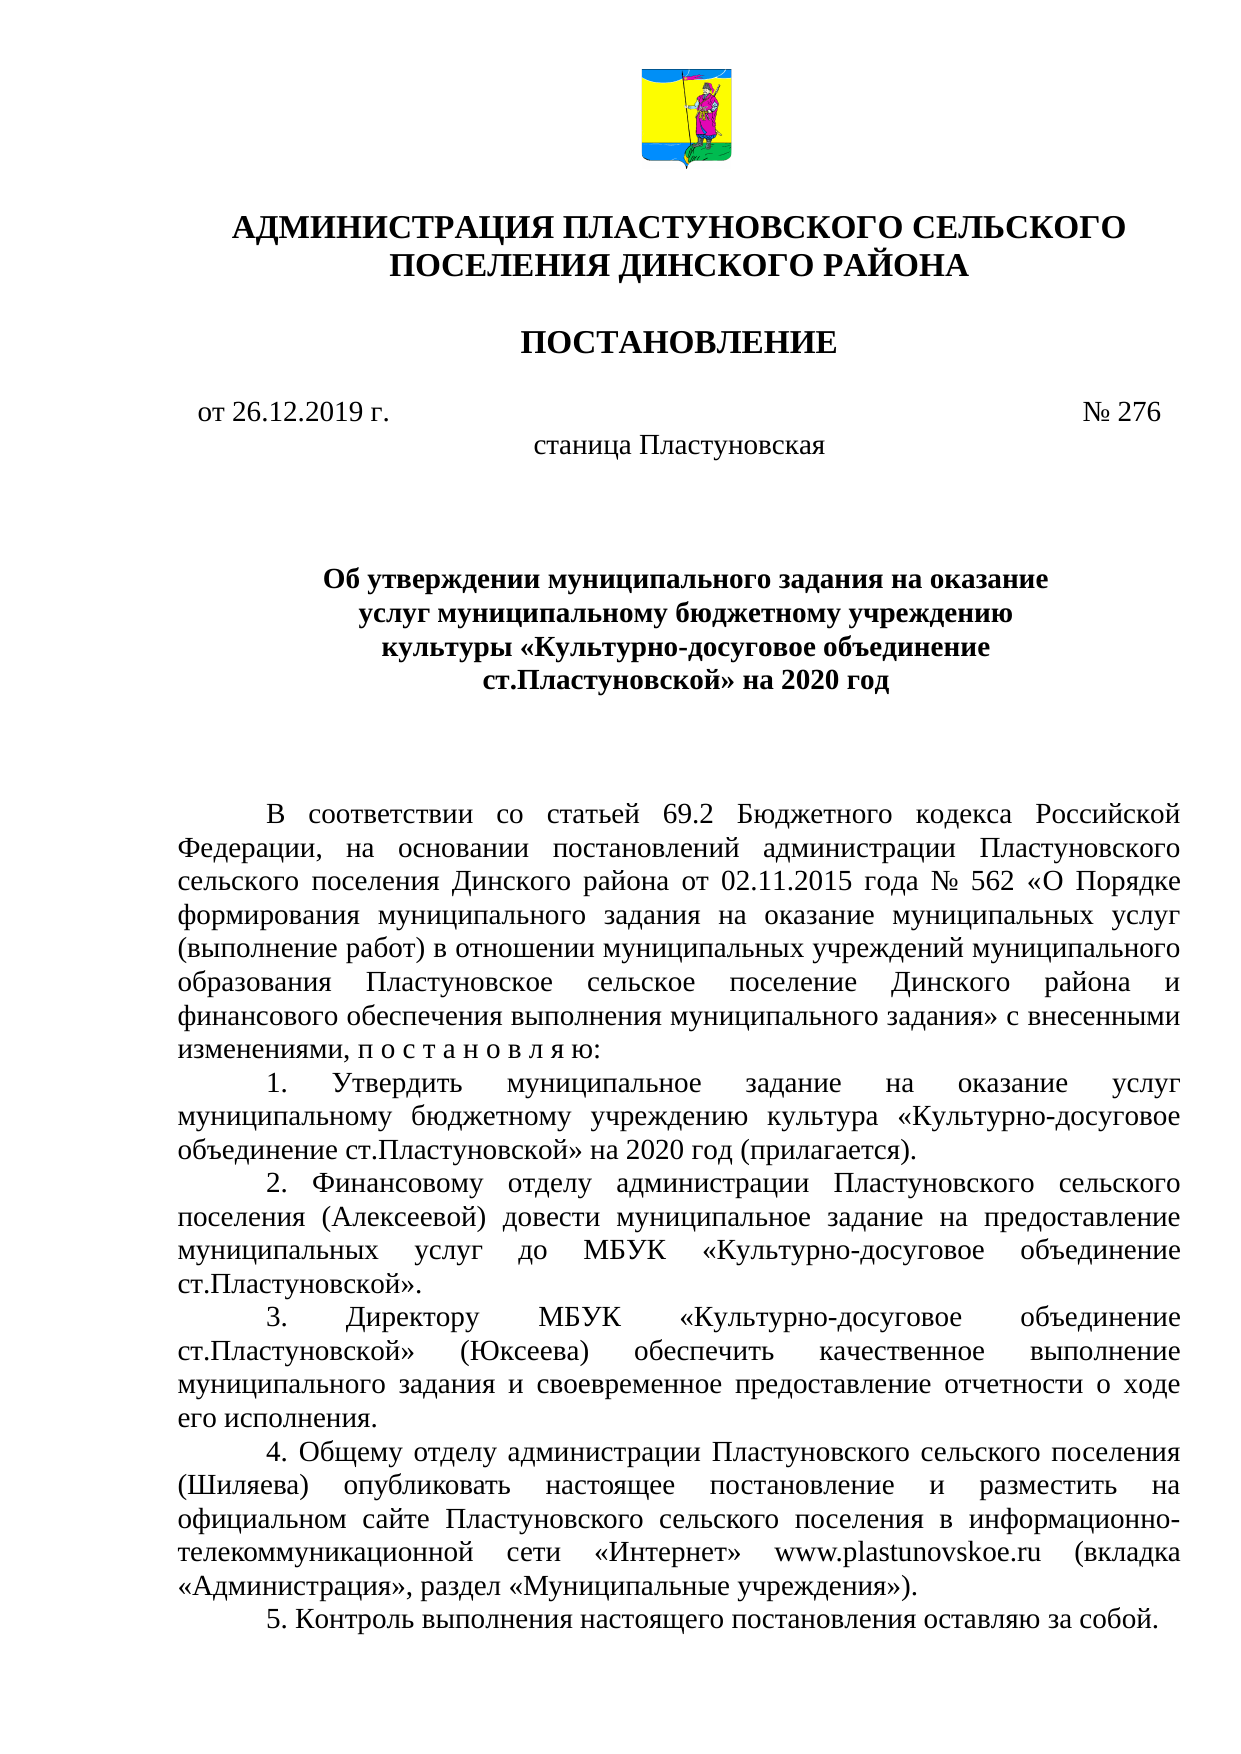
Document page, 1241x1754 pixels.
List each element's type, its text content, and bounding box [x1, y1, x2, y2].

text 4. Общему отделу администрации Пластуновского сельского поселения (Шиляева) опубликовать настоящее постановление и разместить на официальном сайте Пластуновского сельского поселения в информационно-телекоммуникационной сети «Интернет» www.plastunovskoe.ru (вкладка «Администрация», раздел «Муниципальные учреждения»). [177, 1434, 1181, 1601]
text станица Пластуновская [177, 427, 1181, 461]
text 5. Контроль выполнения настоящего постановления оставляю за собой. [177, 1601, 1181, 1635]
text АДМИНИСТРАЦИЯ ПЛАСТУНОВСКОГО СЕЛЬСКОГО [177, 207, 1181, 245]
text от 26.12.2019 г. № 276 [177, 394, 1181, 427]
text ПОСЕЛЕНИЯ ДИНСКОГО РАЙОНА [177, 245, 1181, 284]
text 1. Утвердить муниципальное задание на оказание услуг муниципальному бюджетному учреждению культура «Культурно-досуговое объединение ст.Пластуновской» на 2020 год (прилагается). [177, 1065, 1181, 1165]
text В соответствии со статьей 69.2 Бюджетного кодекса Российской Федерации, на основании постановлений администрации Пластуновского сельского поселения Динского района от 02.11.2015 года № 562 «О Порядке формирования муниципального задания на оказание муниципальных услуг (выполнение работ) в отношении муниципальных учреждений муниципального образования Пластуновское сельское поселение Динского района и финансового обеспечения выполнения муниципального задания» с внесенными изменениями, п о с т а н о в л я ю: [177, 796, 1181, 1065]
text Об утверждении муниципального задания на оказание услуг муниципальному бюджетному учреждению культуры «Культурно-досуговое объединение ст.Пластуновской» на 2020 год [295, 562, 1076, 696]
text 3. Директору МБУК «Культурно-досуговое объединение ст.Пластуновской» (Юксеева) обеспечить качественное выполнение муниципального задания и своевременное предоставление отчетности о ходе его исполнения. [177, 1299, 1181, 1434]
text 2. Финансовому отделу администрации Пластуновского сельского поселения (Алексеевой) довести муниципальное задание на предоставление муниципальных услуг до МБУК «Культурно-досуговое объединение ст.Пластуновской». [177, 1165, 1181, 1299]
picture [641, 69, 732, 169]
subtitle ПОСТАНОВЛЕНИЕ [177, 322, 1181, 360]
